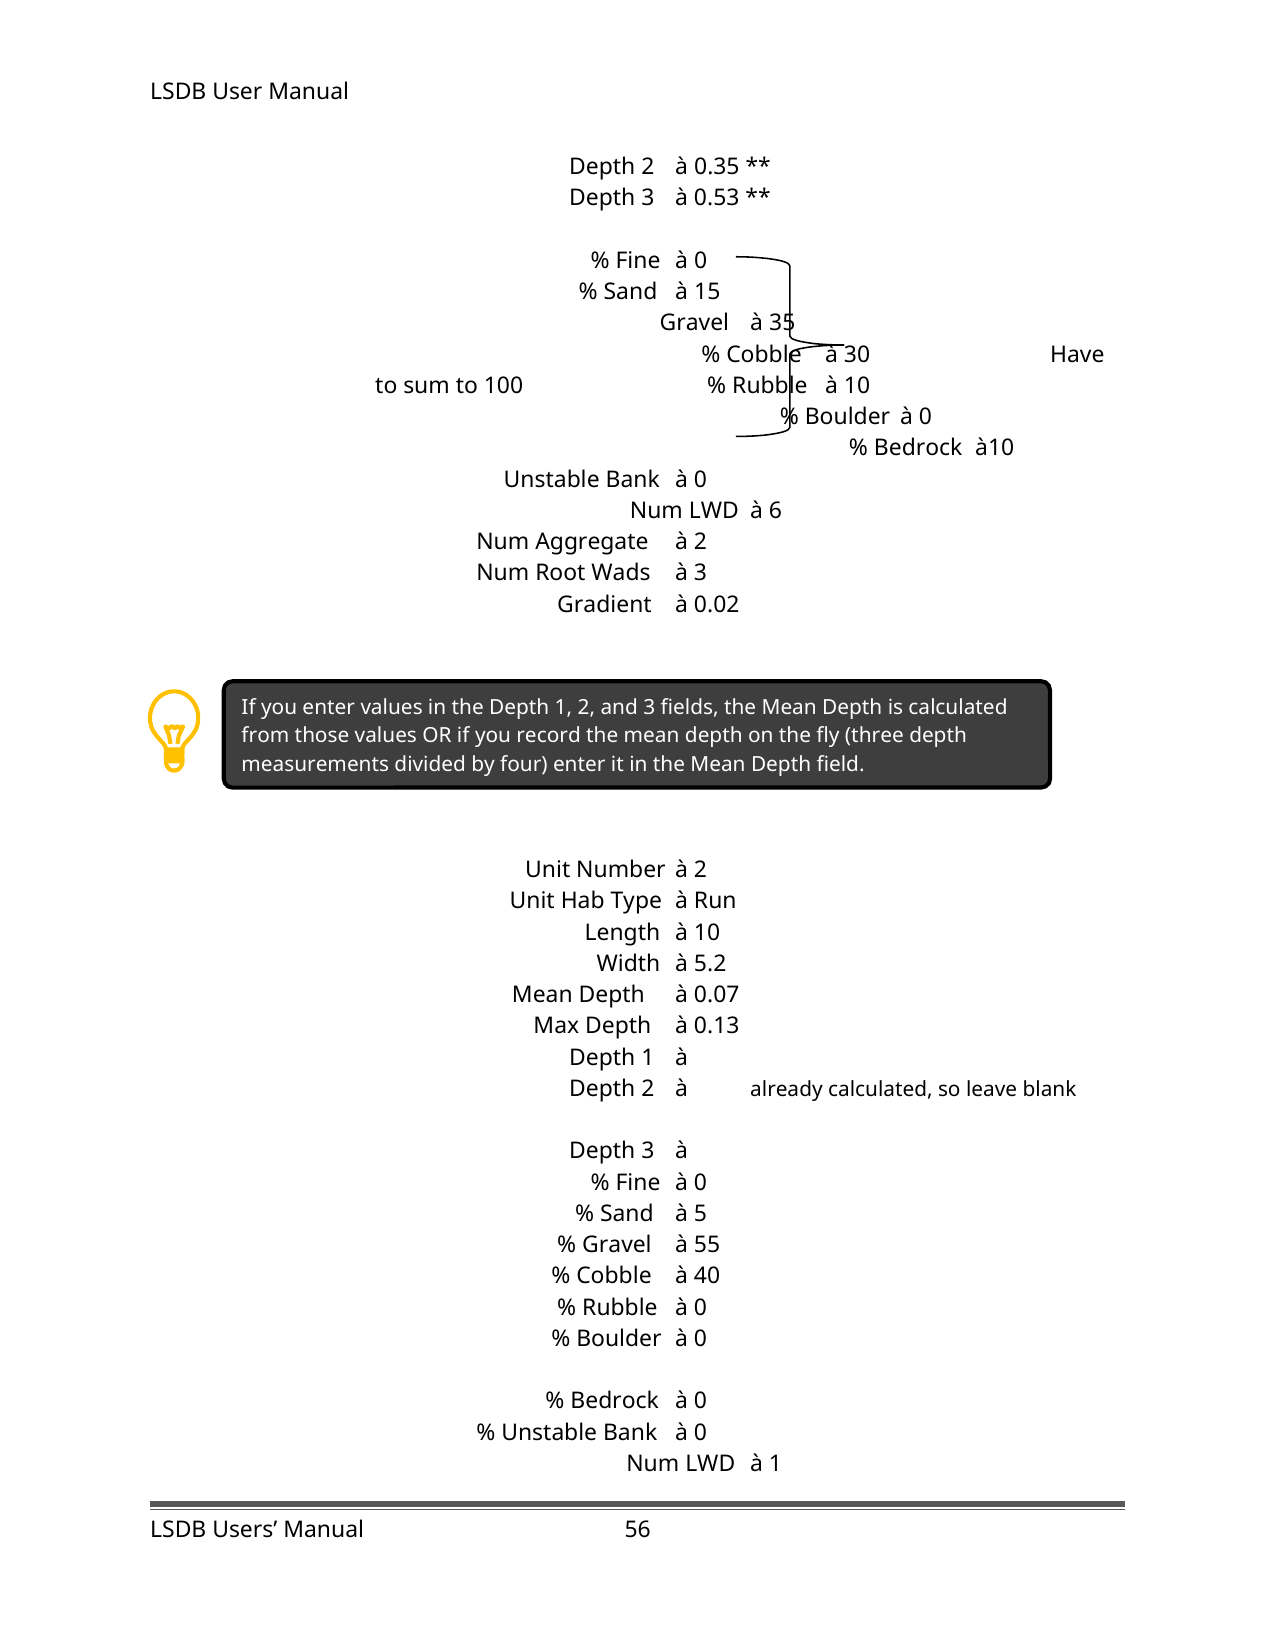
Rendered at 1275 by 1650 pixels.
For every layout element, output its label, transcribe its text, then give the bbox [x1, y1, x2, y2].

text Depth 3 à [375, 1134, 1125, 1166]
text % Rubble à 0 [375, 1291, 1125, 1322]
text Unstable Bank à 0 Num LWD à 6 [150, 462, 1125, 525]
text Depth 2 à 0.35 ** [300, 150, 1125, 181]
text Depth 3 à 0.53 ** [300, 181, 1125, 244]
text Num Root Wads à 3 [225, 556, 1125, 587]
text % Sand à 5 [375, 1197, 1125, 1228]
text Num Aggregate à 2 [150, 525, 1125, 556]
text % Boulder à 0 [375, 1322, 1125, 1384]
text Width à 5.2 [225, 947, 1125, 978]
text Gradient à 0.02 [225, 587, 1125, 619]
text % Gravel à 55 [375, 1228, 1125, 1259]
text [150, 1416, 1125, 1478]
text Mean Depth à 0.07 [225, 978, 1125, 1009]
text % Sand à 15 Gravel à 35 % Cobble à 30 Have to sum to 100 % Rubble à 10 % Boulder à 0 % Bedrock à10 [375, 275, 1125, 462]
text % Bedrock à 0 [375, 1384, 1125, 1416]
text % Fine à 0 [450, 1166, 1125, 1197]
text % Cobble à 40 [375, 1259, 1125, 1291]
text Unit Number à 2 [450, 853, 1125, 884]
text Depth 2 à already calculated, so leave blank [300, 1072, 1125, 1134]
text % Fine à 0 [300, 244, 1125, 275]
text Unit Hab Type à Run [225, 884, 1125, 916]
text Max Depth à 0.13 [375, 1009, 1125, 1041]
text Depth 1 à [375, 1041, 1125, 1072]
text Length à 10 [225, 916, 1125, 947]
